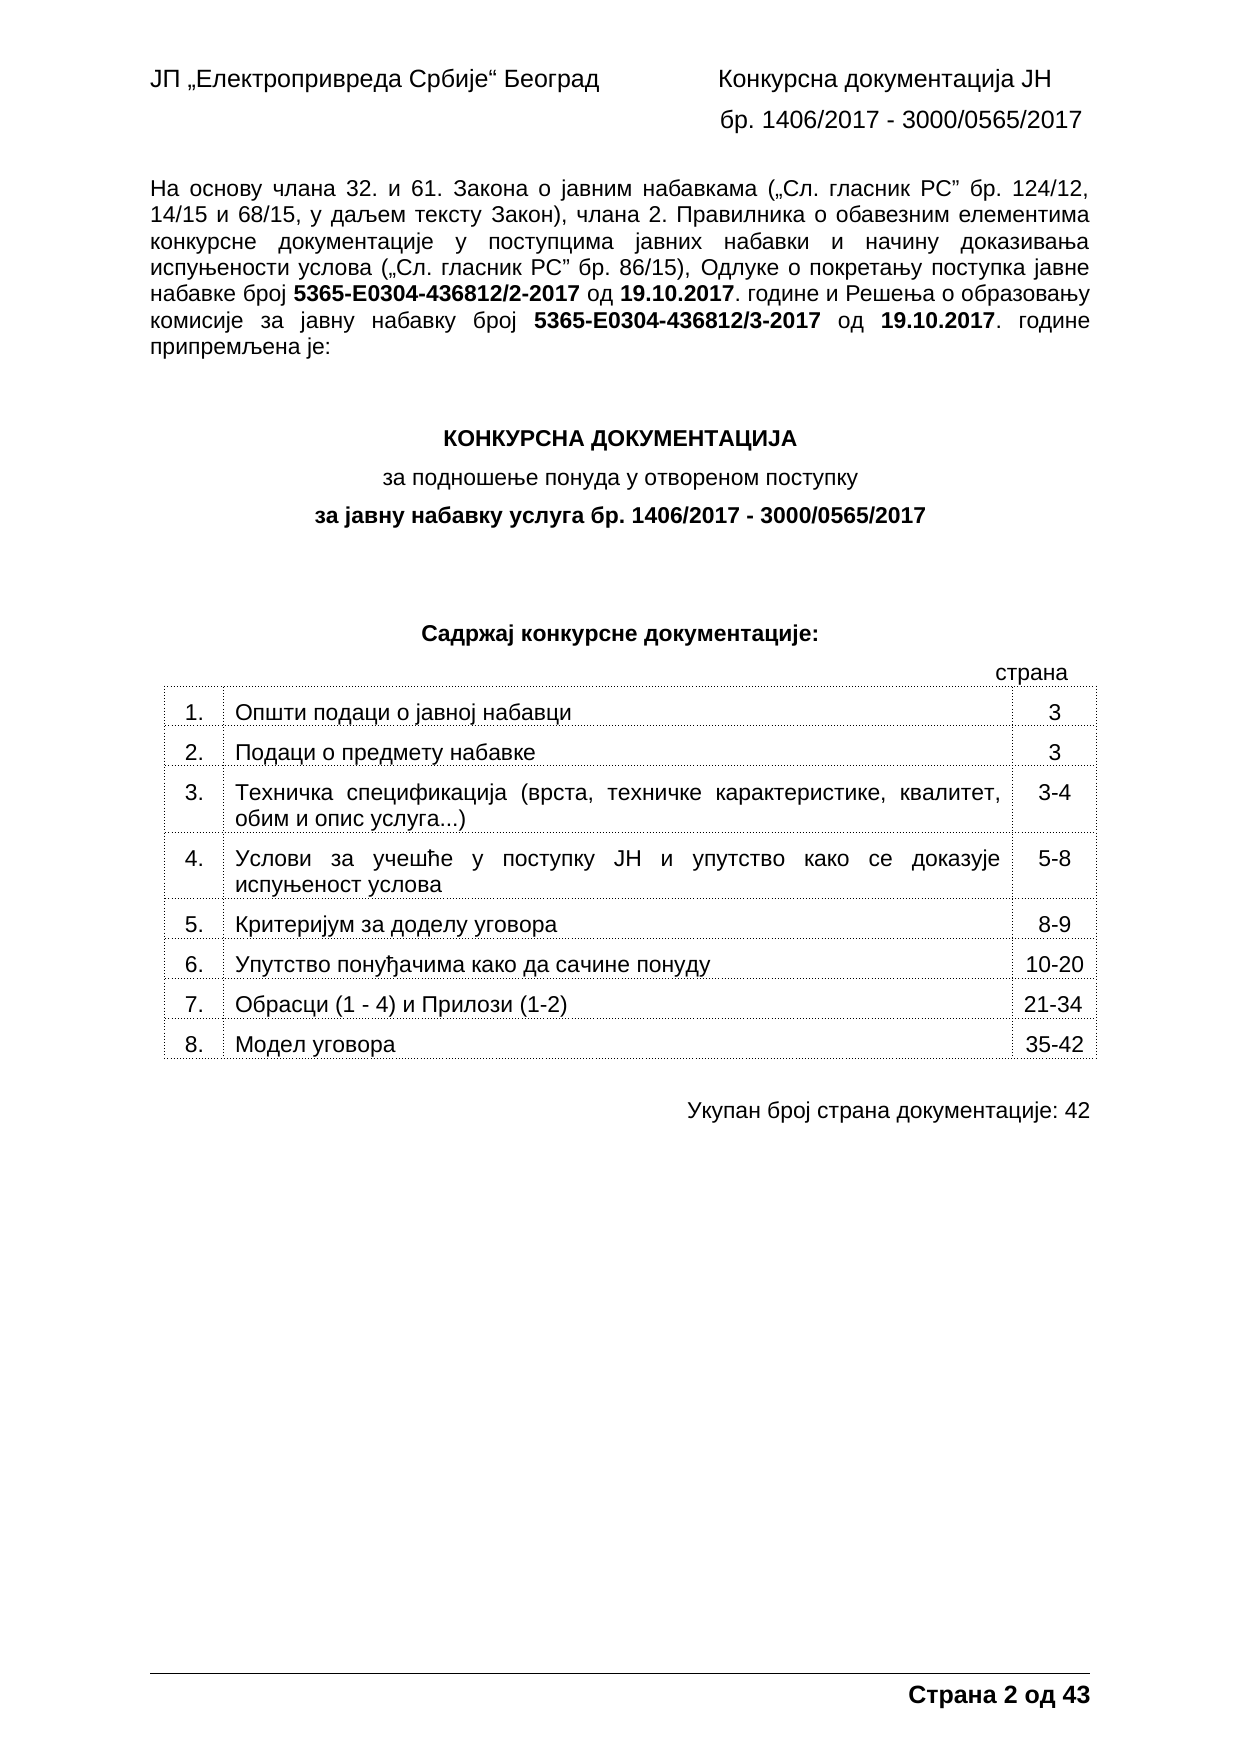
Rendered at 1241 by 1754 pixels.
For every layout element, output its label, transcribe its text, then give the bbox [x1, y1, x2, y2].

text КОНКУРСНА ДОКУМЕНТАЦИЈА [150, 425, 1090, 451]
table_cell 3. [165, 765, 223, 832]
table_cell 5-8 [1013, 832, 1097, 898]
table_cell Подаци о предмету набавке [224, 725, 1012, 765]
table_cell 8. [165, 1018, 223, 1057]
title страна [150, 659, 1090, 686]
text Укупан број страна документације: 42 [150, 1097, 1090, 1124]
table_cell 3 [1013, 725, 1097, 765]
table_cell 35-42 [1013, 1018, 1097, 1057]
table_cell 21-34 [1013, 978, 1097, 1017]
table_cell Услови за учешће у поступку ЈН и упутство како се доказује испуњеност услова [224, 832, 1012, 898]
text за подношење понуда у отвореном поступку [150, 463, 1090, 490]
table_cell Критеријум за доделу уговора [224, 898, 1012, 938]
table_header 1. [165, 686, 223, 725]
table_cell 6. [165, 938, 223, 978]
table_cell 8-9 [1013, 898, 1097, 938]
text На основу члана 32. и 61. Закона о јавним набавкама („Сл. гласник РС” бр. 124/12, 14/15 и 68/15, у даљем тексту Закон), члана 2. Правилника о обавезним елементима конкурсне документације у поступцима јавних набавки и начину доказивања испуњености услова („Сл. гласник РС” бр. 86/15), Одлуке о покретању поступка јавне набавке број 5365-E0304-436812/2-2017 oд 19.10.2017. године и Решења о образовању комисије за јавну набавку број 5365-E0304-436812/3-2017 oд 19.10.2017. године припремљена је: [150, 175, 1090, 359]
table_cell 7. [165, 978, 223, 1017]
table_cell 3-4 [1013, 765, 1097, 832]
table_cell Модел уговора [224, 1018, 1012, 1057]
table_header 3 [1013, 686, 1097, 725]
table_cell Техничка спецификација (врста, техничке карактеристике, квалитет, обим и опис услуга...) [224, 765, 1012, 832]
title Садржај конкурсне документације: [150, 620, 1090, 647]
table_cell 4. [165, 832, 223, 898]
table_cell Упутство понуђачима како да сачине понуду [224, 938, 1012, 978]
table_cell 10-20 [1013, 938, 1097, 978]
table_cell Обрасци (1 - 4) и Прилози (1-2) [224, 978, 1012, 1017]
table_cell 2. [165, 725, 223, 765]
text за јавну набавку услуга бр. 1406/2017 - 3000/0565/2017 [150, 502, 1090, 529]
table_cell 5. [165, 898, 223, 938]
table_header Општи подаци о јавној набавци [224, 686, 1012, 725]
